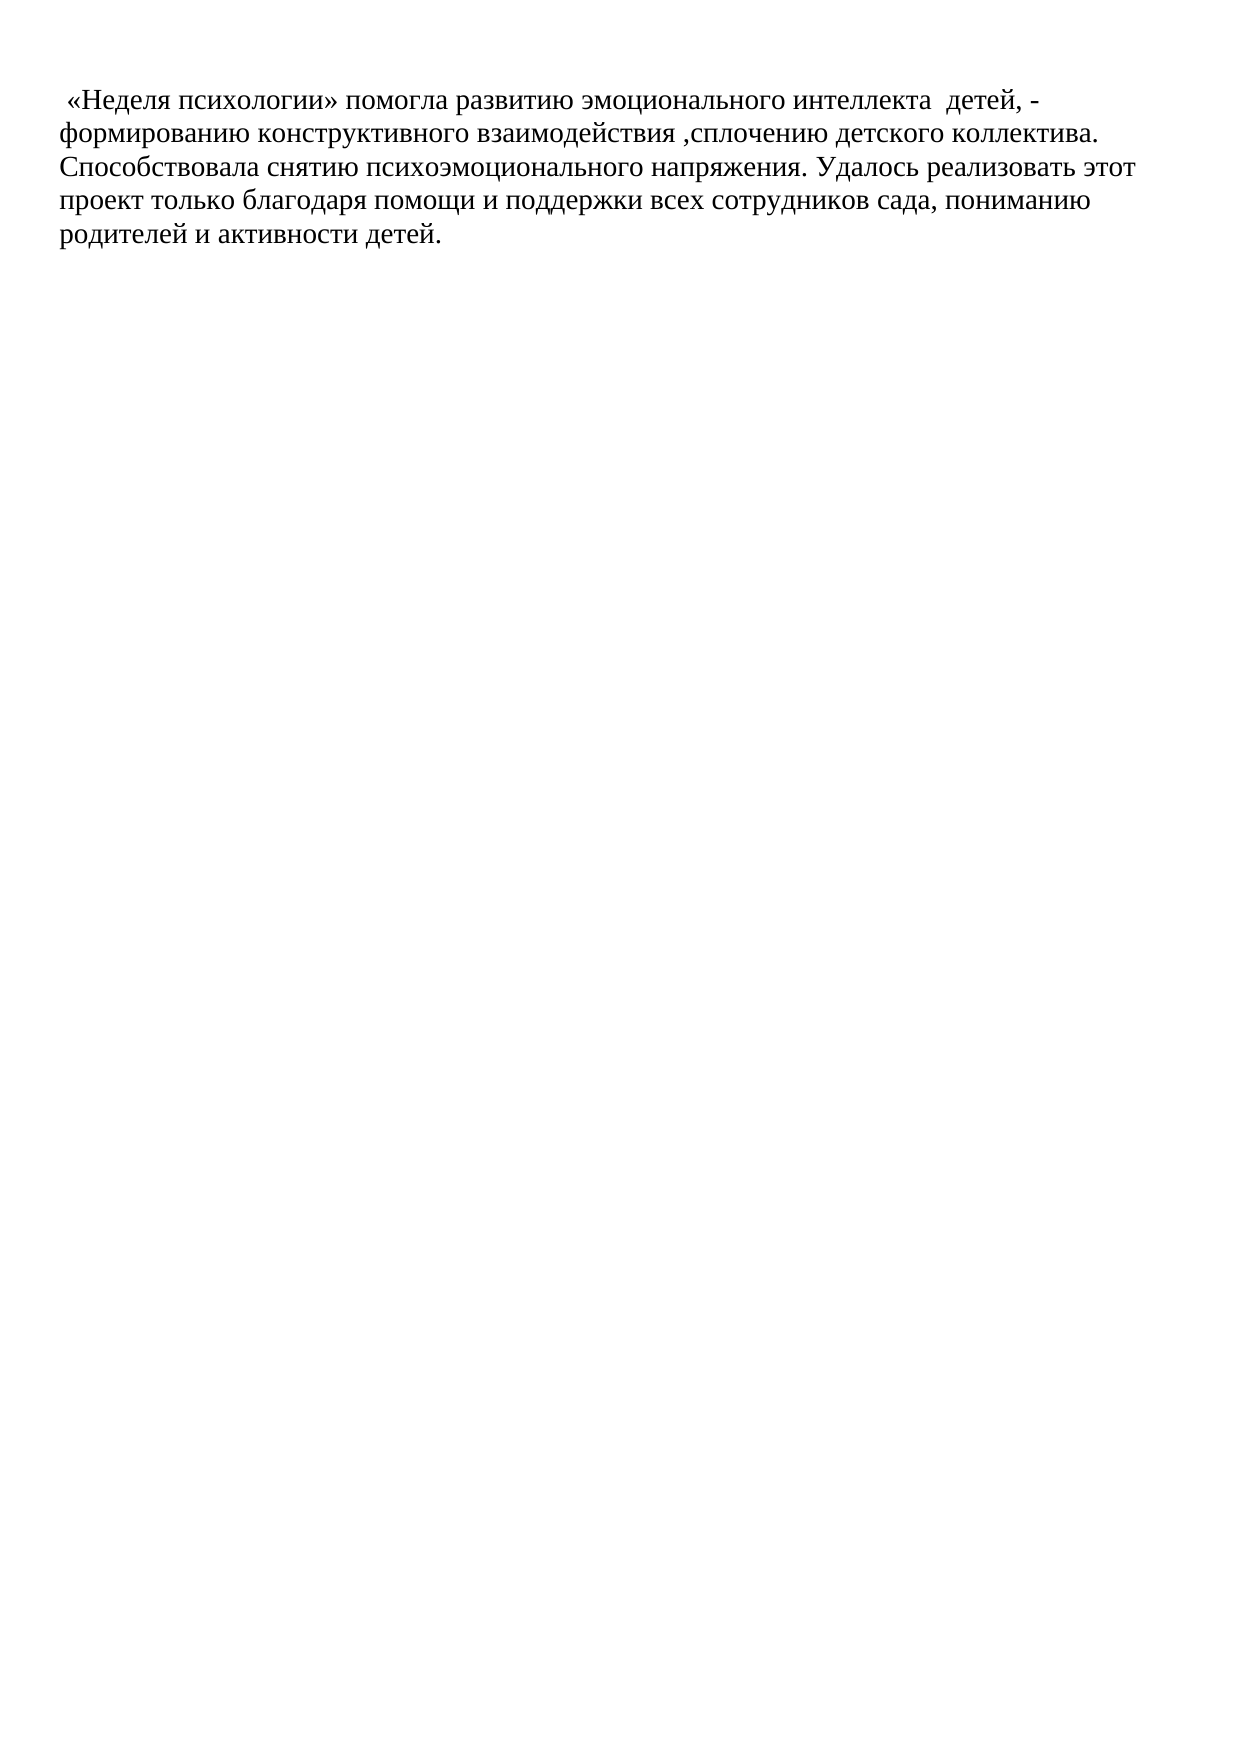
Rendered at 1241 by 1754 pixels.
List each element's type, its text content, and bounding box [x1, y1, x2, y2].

text «Неделя психологии» помогла развитию эмоционального интеллекта детей, -формированию конструктивного взаимодействия ,сплочению детского коллектива. Способствовала снятию психоэмоционального напряжения. Удалось реализовать этот проект только благодаря помощи и поддержки всех сотрудников сада, пониманию родителей и активности детей. [59, 82, 1196, 249]
